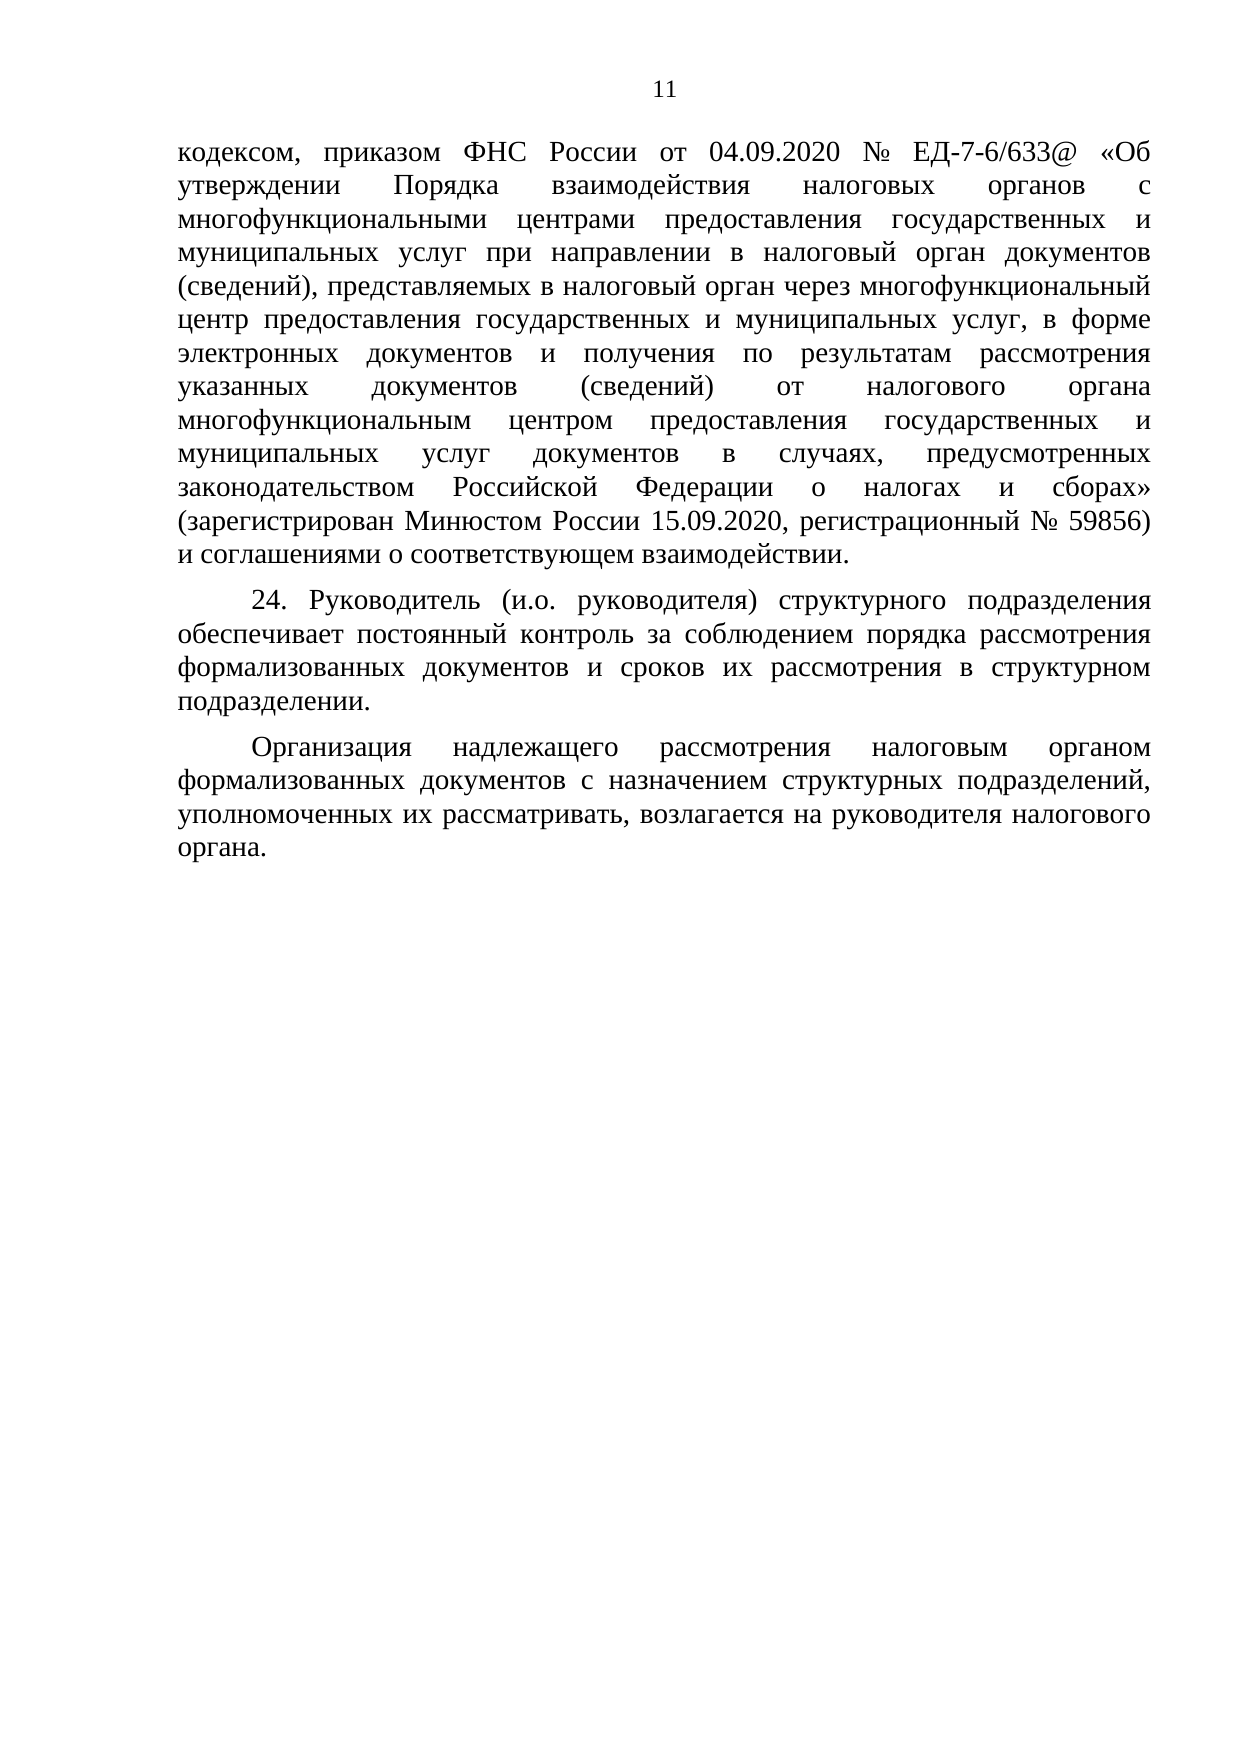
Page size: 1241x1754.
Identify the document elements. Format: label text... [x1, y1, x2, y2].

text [177, 134, 1152, 570]
text 24. Руководитель (и.о. руководителя) структурного подразделения обеспечивает постоянный контроль за соблюдением порядка рассмотрения формализованных документов и сроков их рассмотрения в структурном подразделении. [177, 582, 1152, 716]
text Организация надлежащего рассмотрения налоговым органом формализованных документов с назначением структурных подразделений, уполномоченных их рассматривать, возлагается на руководителя налогового органа. [177, 729, 1152, 863]
